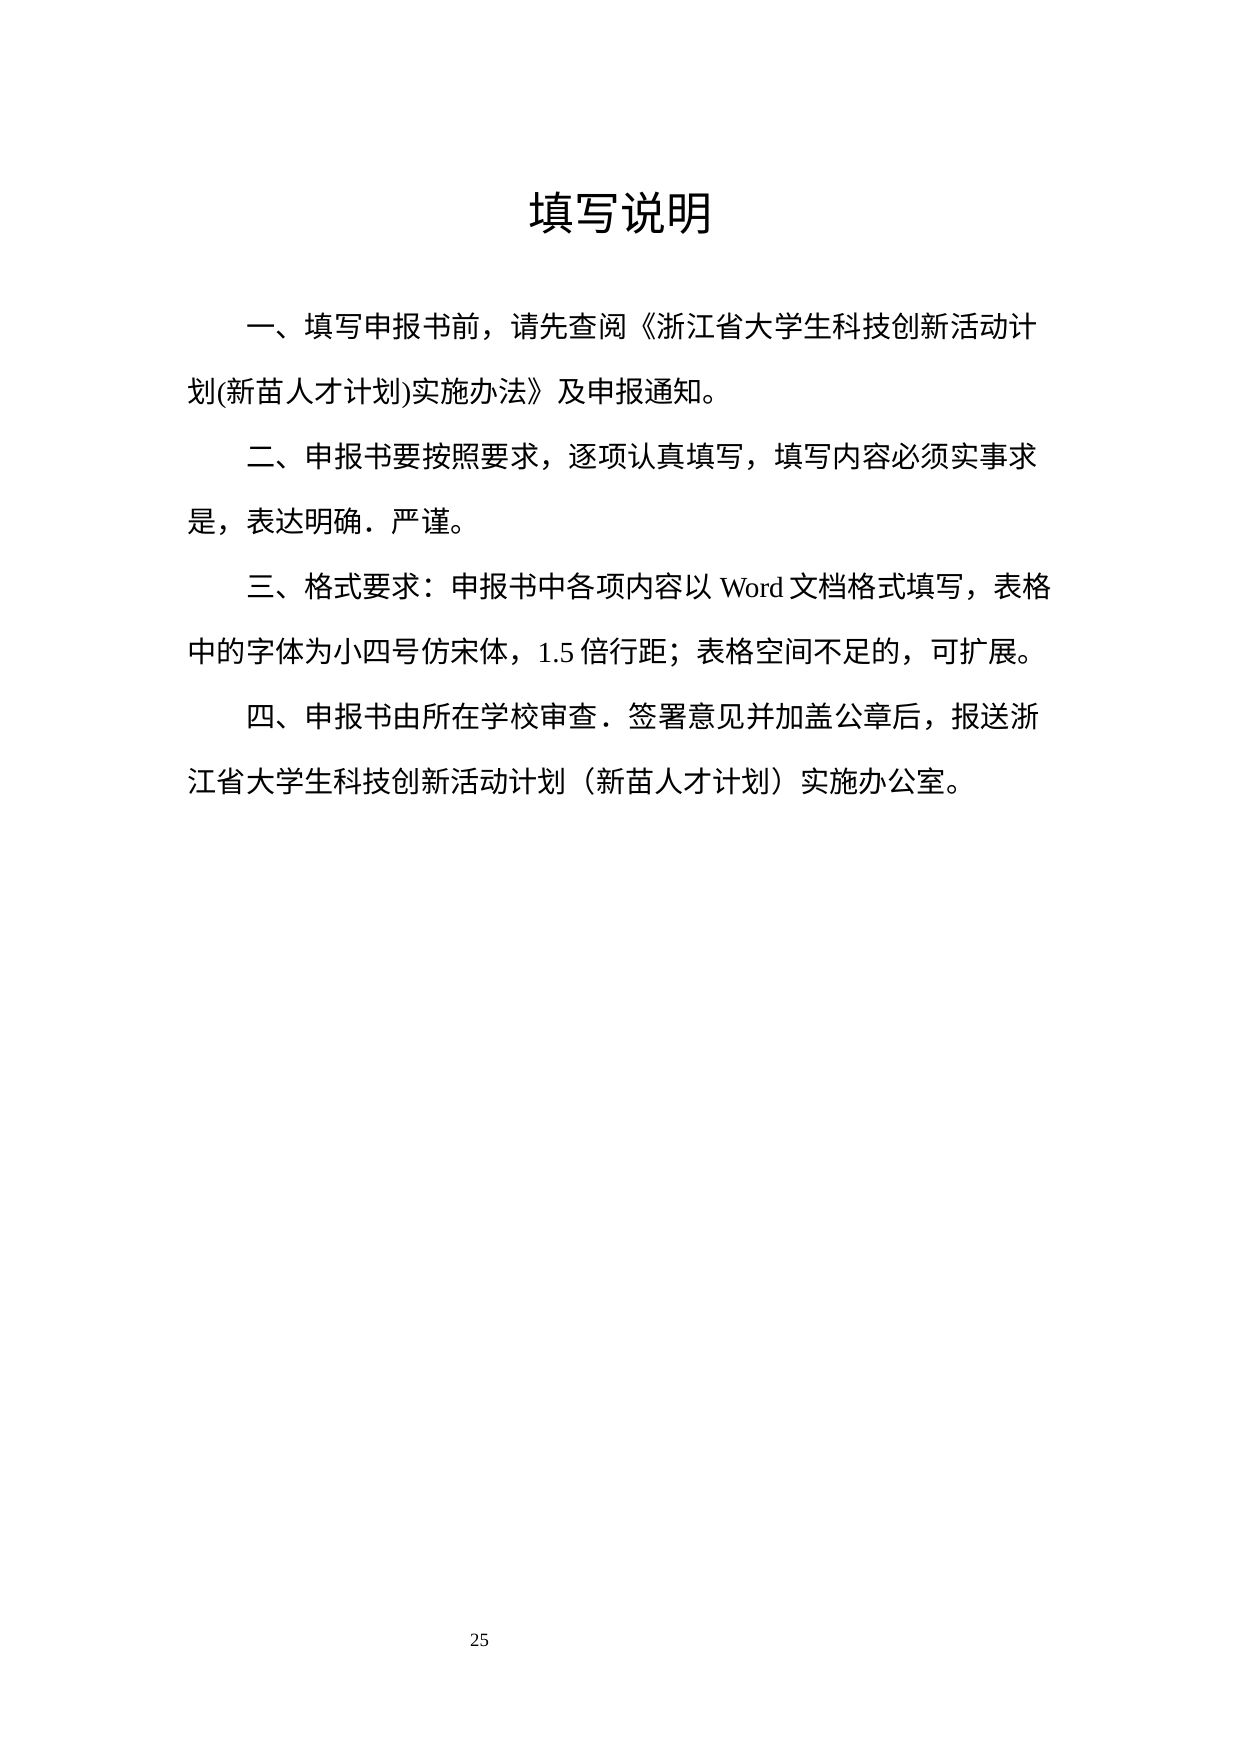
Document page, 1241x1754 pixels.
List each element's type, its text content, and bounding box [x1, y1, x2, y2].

text 填写说明 [187, 162, 1053, 259]
text 二、申报书要按照要求，逐项认真填写，填写内容必须实事求是，表达明确．严谨。 [187, 422, 1041, 552]
text 一、填写申报书前，请先查阅《浙江省大学生科技创新活动计划(新苗人才计划)实施办法》及申报通知。 [187, 292, 1041, 422]
text 三、格式要求：申报书中各项内容以Word文档格式填写，表格中的字体为小四号仿宋体，1.5倍行距；表格空间不足的，可扩展。 [187, 552, 1053, 682]
text 四、申报书由所在学校审查．签署意见并加盖公章后，报送浙江省大学生科技创新活动计划（新苗人才计划）实施办公室。 [187, 682, 1041, 812]
